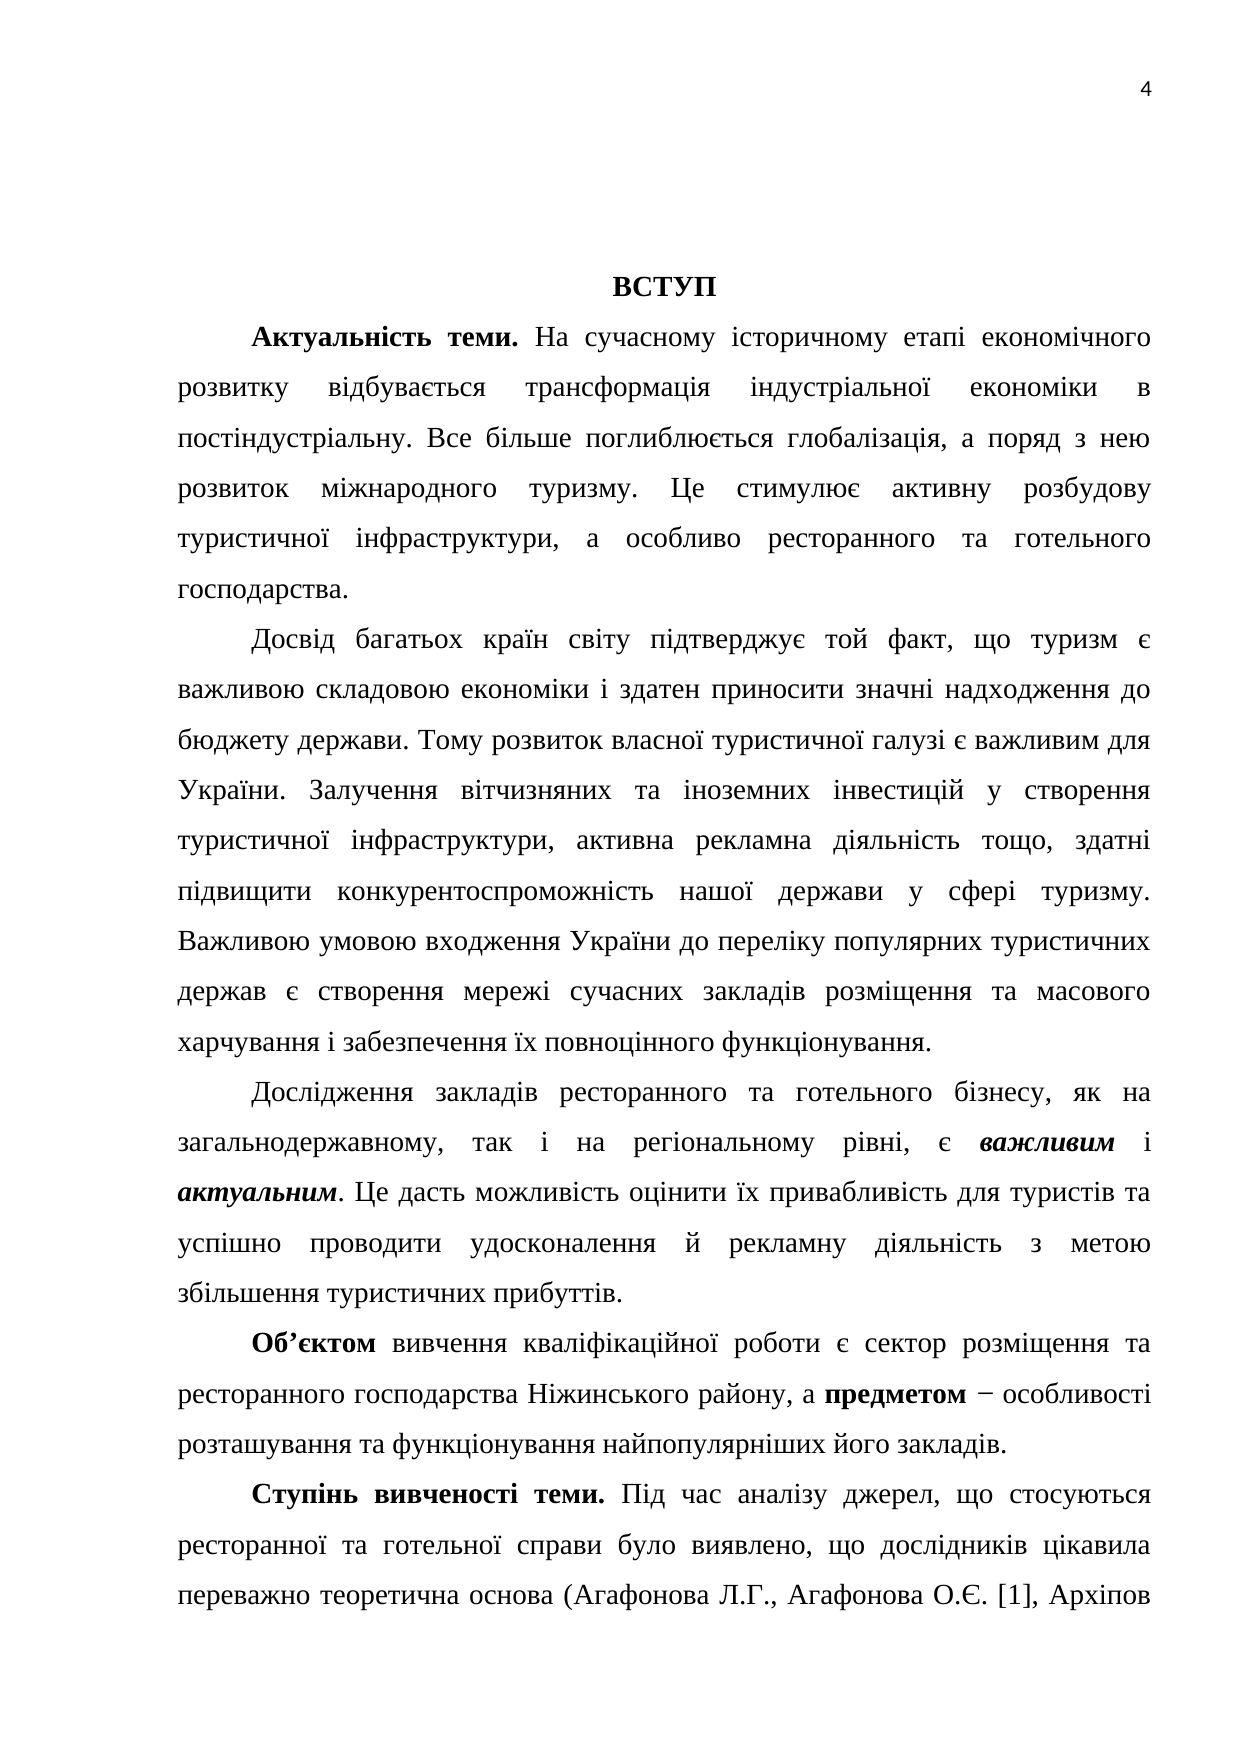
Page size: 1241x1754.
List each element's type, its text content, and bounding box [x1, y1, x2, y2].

text Об’єктом вивчення кваліфікаційної роботи є сектор розміщення та ресторанного господарства Ніжинського району, а предметом ̶ особливості розташування та функціонування найпопулярніших його закладів. [177, 1326, 1152, 1460]
text Досвід багатьох країн світу підтверджує той факт, що туризм є важливою складовою економіки і здатен приносити значні надходження до бюджету держави. Тому розвиток власної туристичної галузі є важливим для України. Залучення вітчизняних та іноземних інвестицій у створення туристичної інфраструктури, активна рекламна діяльність тощо, здатні підвищити конкурентоспроможність нашої держави у сфері туризму. Важливою умовою входження України до переліку популярних туристичних держав є створення мережі сучасних закладів розміщення та масового харчування і забезпечення їх повноцінного функціонування. [177, 621, 1152, 1057]
text Актуальність теми. На сучасному історичному етапі економічного розвитку відбувається трансформація індустріальної економіки в постіндустріальну. Все більше поглиблюється глобалізація, а поряд з нею розвиток міжнародного туризму. Це стимулює активну розбудову туристичної інфраструктури, а особливо ресторанного та готельного господарства. [177, 319, 1152, 604]
text Дослідження закладів ресторанного та готельного бізнесу, як на загальнодержавному, так і на регіональному рівні, є важливим і актуальним. Це дасть можливість оцінити їх привабливість для туристів та успішно проводити удосконалення й рекламну діяльність з метою збільшення туристичних прибуттів. [177, 1074, 1152, 1309]
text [177, 1476, 1152, 1611]
text ВСТУП [177, 269, 1152, 302]
